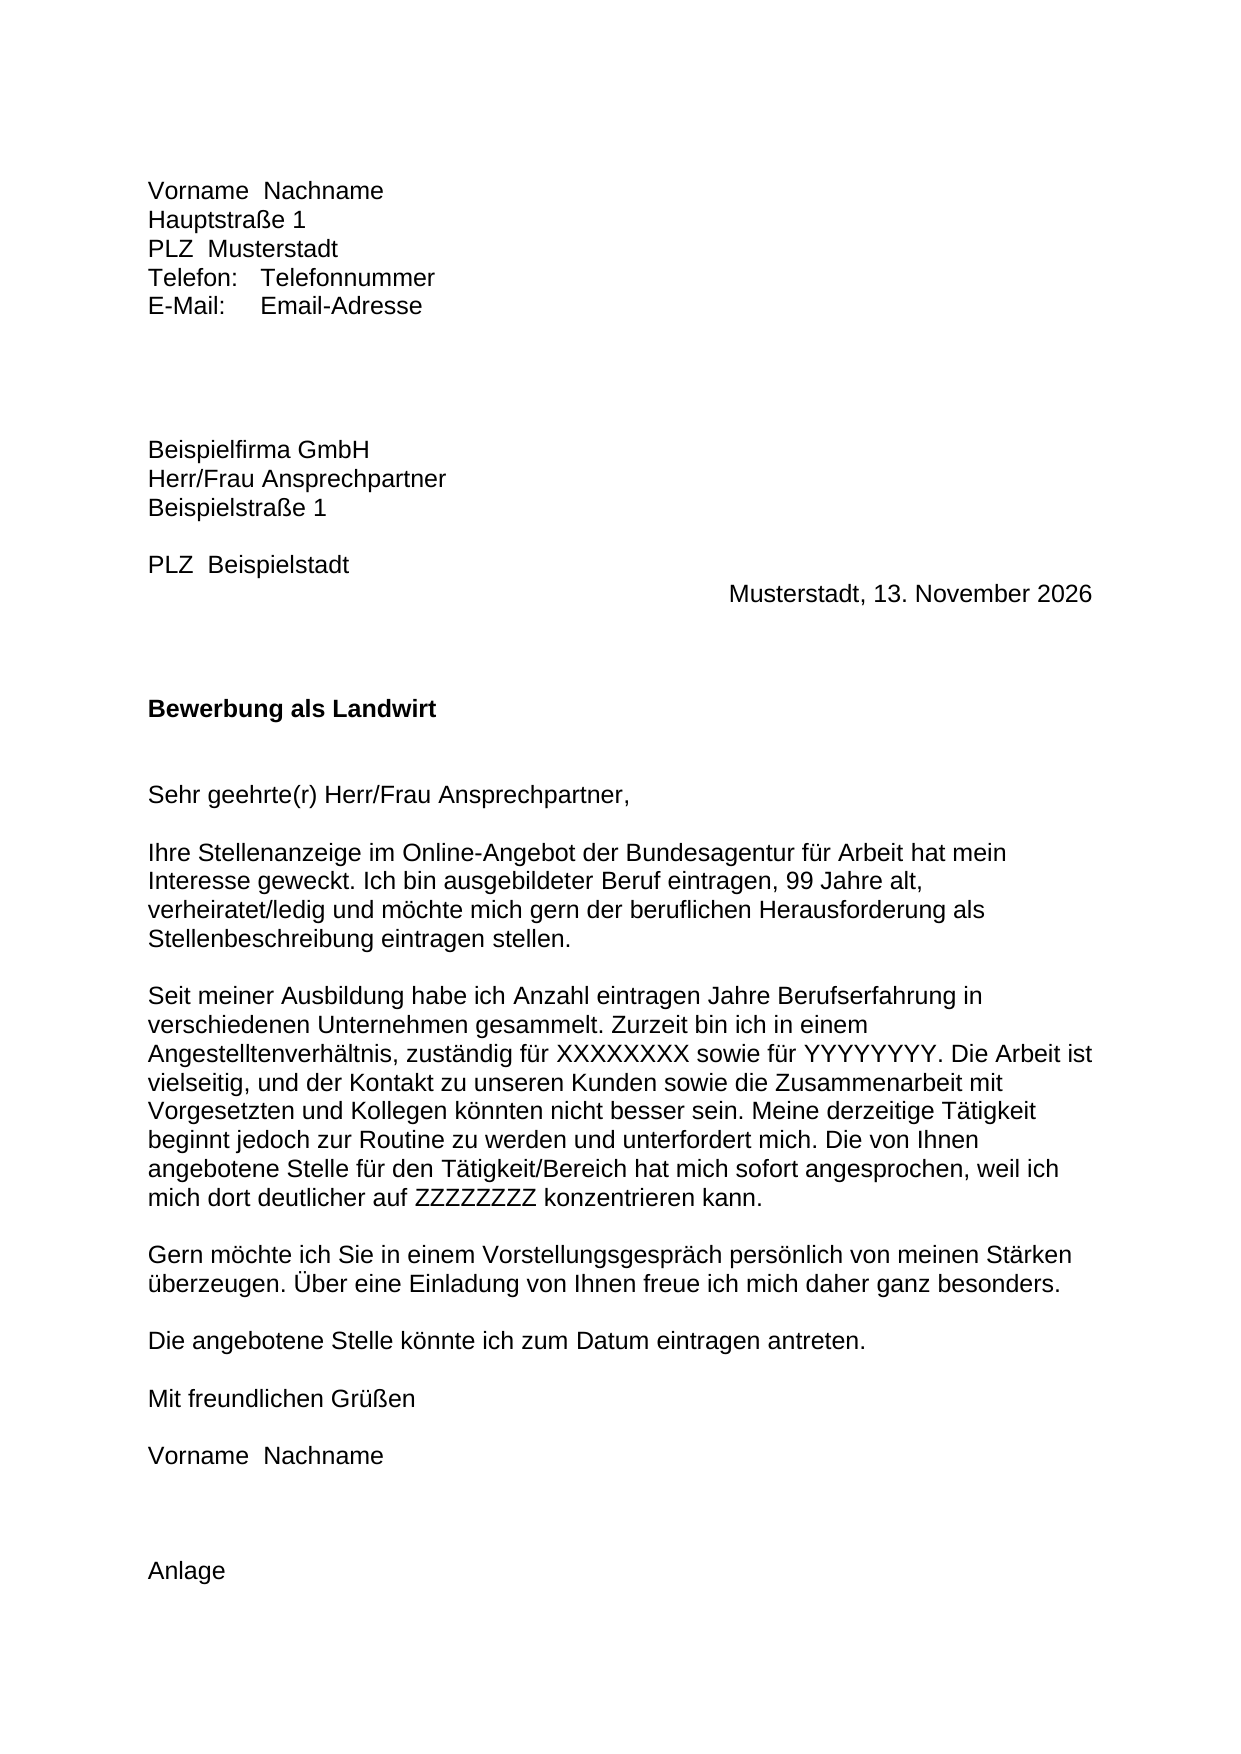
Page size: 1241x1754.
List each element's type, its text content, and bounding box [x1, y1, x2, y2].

text Mit freundlichen Grüßen [148, 1384, 1093, 1413]
text Die angebotene Stelle könnte ich zum antreten. [148, 1326, 1093, 1355]
text Seit meiner Ausbildung habe ich Jahre Berufserfahrung in verschiedenen Unternehmen gesammelt. Zurzeit bin ich in einem Angestelltenverhältnis, zuständig für sowie für . Die Arbeit ist vielseitig, und der Kontakt zu unseren Kunden sowie die Zusammenarbeit mit Vorgesetzten und Kollegen könnten nicht besser sein. Meine derzeitige Tätigkeit beginnt jedoch zur Routine zu werden und unterfordert mich. Die von Ihnen angebotene Stelle für den hat mich sofort angesprochen, weil ich mich dort deutlicher auf konzentrieren kann. [148, 981, 1093, 1211]
text , 23. Juli 2012 [148, 579, 1093, 608]
text Telefon: [148, 263, 1093, 291]
text E-Mail: [148, 291, 1093, 320]
subtitle Bewerbung als Landwirt [148, 694, 1093, 723]
text Ihre Stellenanzeige hat mein Interesse geweckt. Ich bin ausgebildeter , Jahre alt, und möchte mich gern der beruflichen Herausforderung als stellen. [148, 838, 1093, 953]
text Sehr geehrte , [148, 780, 1093, 809]
text Anlage [148, 1556, 1093, 1585]
text Gern möchte ich Sie in einem Vorstellungsgespräch persönlich von meinen Stärken überzeugen. Über eine Einladung von Ihnen freue ich mich daher ganz besonders. [148, 1240, 1093, 1298]
